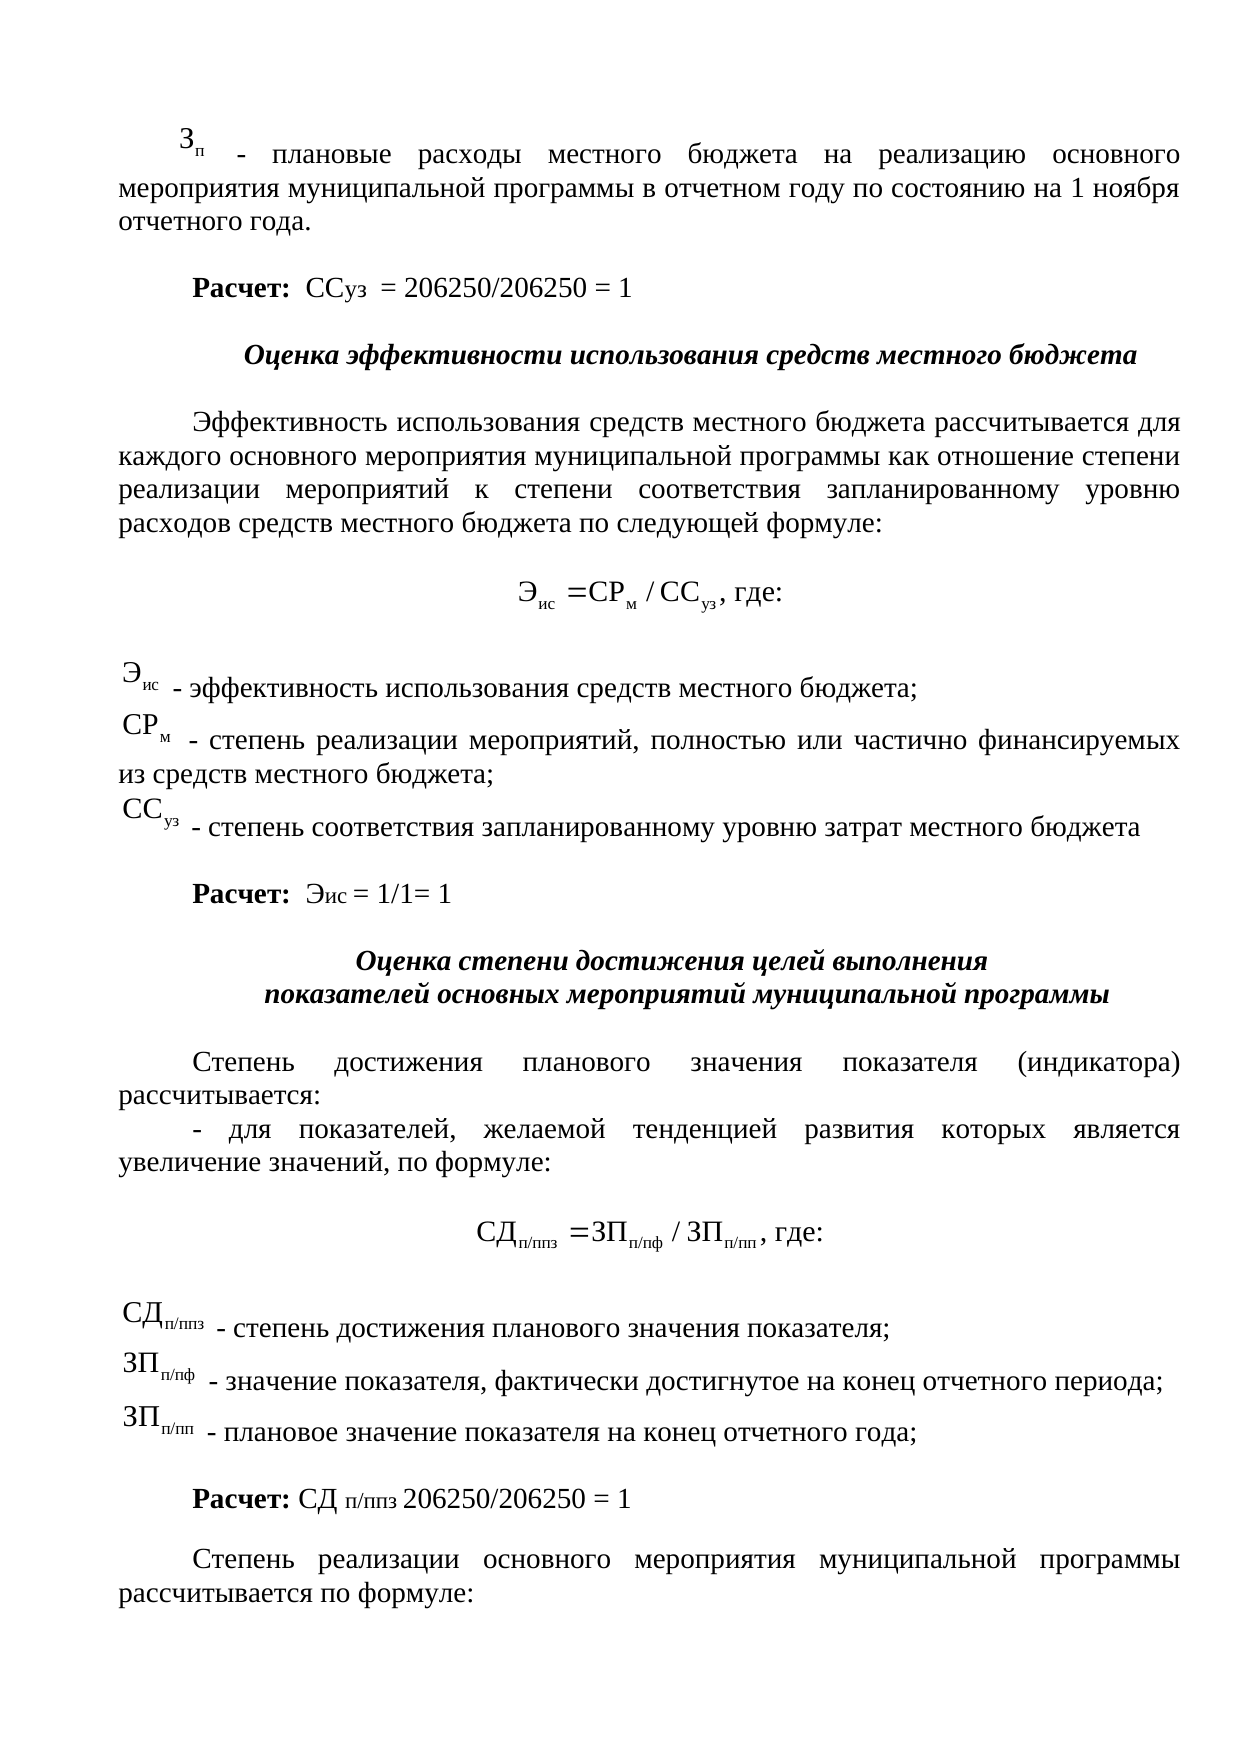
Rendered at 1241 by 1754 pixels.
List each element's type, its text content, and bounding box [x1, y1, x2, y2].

text - степень соответствия запланированному уровню затрат местного бюджета [118, 789, 1181, 842]
text - степень реализации мероприятий, полностью или частично финансируемых из средств местного бюджета; [118, 704, 1181, 789]
text Расчет: ССуз = 206250/206250 = 1 [118, 270, 1181, 304]
text Эффективность использования средств местного бюджета рассчитывается для каждого основного мероприятия муниципальной программы как отношение степени реализации мероприятий к степени соответствия запланированному уровню расходов средств местного бюджета по следующей формуле: [118, 404, 1181, 539]
text - для показателей, желаемой тенденцией развития которых является увеличение значений, по формуле: [118, 1111, 1181, 1178]
text - плановые расходы местного бюджета на реализацию основного мероприятия муниципальной программы в отчетном году по состоянию на 1 ноября отчетного года. [118, 118, 1181, 237]
text - степень достижения планового значения показателя; [118, 1292, 1181, 1343]
text - значение показателя, фактически достигнутое на конец отчетного периода; [118, 1343, 1181, 1396]
text - эффективность использования средств местного бюджета; [118, 653, 1181, 704]
text Расчет: Эис = 1/1= 1 [118, 876, 1181, 909]
text показателей основных мероприятий муниципальной программы [193, 977, 1181, 1010]
text Расчет: СД п/ппз 206250/206250 = 1 [118, 1482, 1181, 1515]
text Оценка эффективности использования средств местного бюджета [200, 337, 1181, 371]
text Степень реализации основного мероприятия муниципальной программы рассчитывается по формуле: [118, 1541, 1181, 1608]
text Степень достижения планового значения показателя (индикатора) рассчитывается: [118, 1044, 1181, 1111]
text - плановое значение показателя на конец отчетного года; [118, 1396, 1181, 1448]
text Оценка степени достижения целей выполнения [162, 943, 1181, 977]
